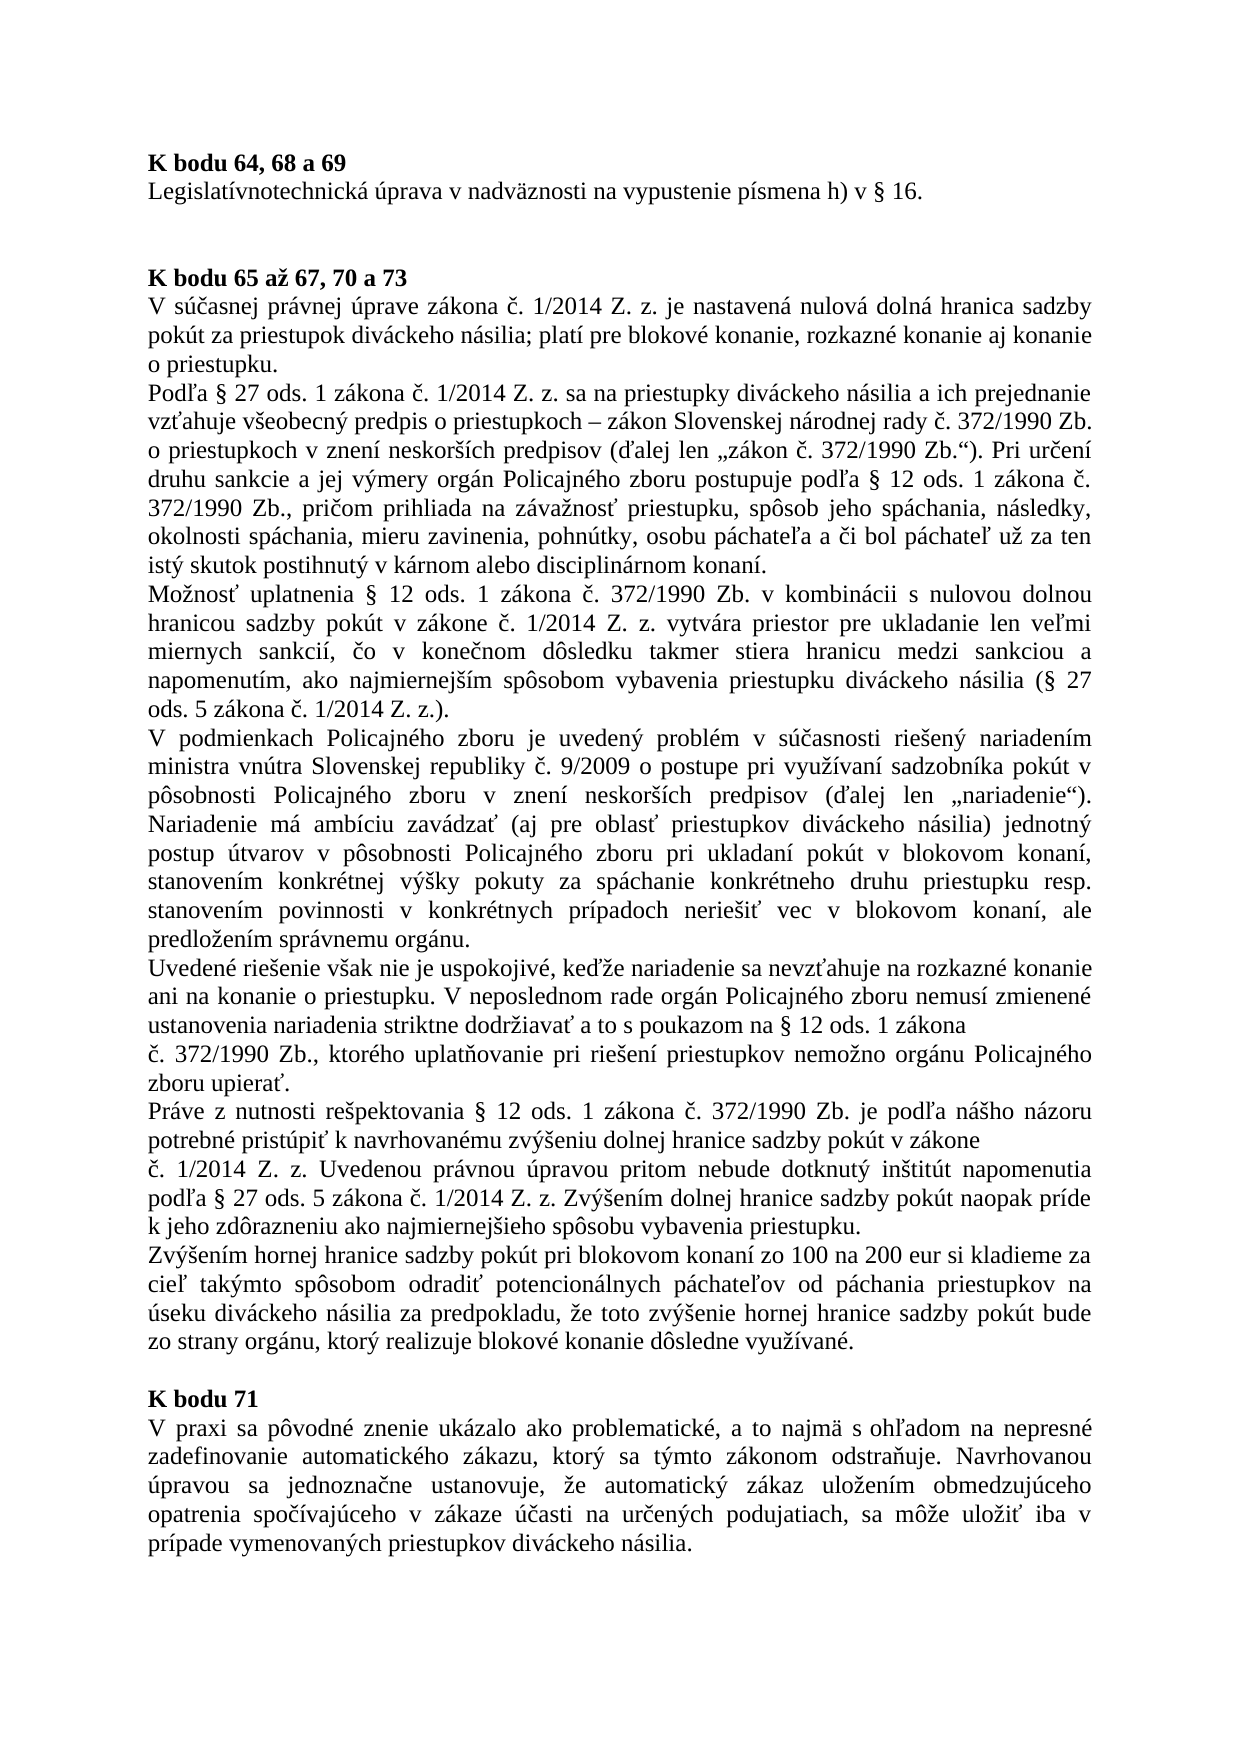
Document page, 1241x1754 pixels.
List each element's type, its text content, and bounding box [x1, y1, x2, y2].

text V praxi sa pôvodné znenie ukázalo ako problematické, a to najmä s ohľadom na nepresné zadefinovanie automatického zákazu, ktorý sa týmto zákonom odstraňuje. Navrhovanou úpravou sa jednoznačne ustanovuje, že automatický zákaz uložením obmedzujúceho opatrenia spočívajúceho v zákaze účasti na určených podujatiach, sa môže uložiť iba v prípade vymenovaných priestupkov diváckeho násilia. [148, 1413, 1093, 1556]
text V súčasnej právnej úprave zákona č. 1/2014 Z. z. je nastavená nulová dolná hranica sadzby pokút za priestupok diváckeho násilia; platí pre blokové konanie, rozkazné konanie aj konanie o priestupku. [148, 291, 1093, 378]
text Legislatívnotechnická úprava v nadväznosti na vypustenie písmena h) v § 16. [148, 176, 1093, 205]
text Možnosť uplatnenia § 12 ods. 1 zákona č. 372/1990 Zb. v kombinácii s nulovou dolnou hranicou sadzby pokút v zákone č. 1/2014 Z. z. vytvára priestor pre ukladanie len veľmi miernych sankcií, čo v konečnom dôsledku takmer stiera hranicu medzi sankciou a napomenutím, ako najmiernejším spôsobom vybavenia priestupku diváckeho násilia (§ 27 ods. 5 zákona č. 1/2014 Z. z.). [148, 579, 1093, 723]
text Zvýšením hornej hranice sadzby pokút pri blokovom konaní zo 100 na 200 eur si kladieme za cieľ takýmto spôsobom odradiť potencionálnych páchateľov od páchania priestupkov na úseku diváckeho násilia za predpokladu, že toto zvýšenie hornej hranice sadzby pokút bude zo strany orgánu, ktorý realizuje blokové konanie dôsledne využívané. [148, 1240, 1093, 1355]
text Práve z nutnosti rešpektovania § 12 ods. 1 zákona č. 372/1990 Zb. je podľa nášho názoru potrebné pristúpiť k navrhovanému zvýšeniu dolnej hranice sadzby pokút v zákone [148, 1096, 1093, 1154]
text K bodu 71 [148, 1384, 1093, 1413]
text K bodu 64, 68 a 69 [148, 148, 1093, 176]
text V podmienkach Policajného zboru je uvedený problém v súčasnosti riešený nariadením ministra vnútra Slovenskej republiky č. 9/2009 o postupe pri využívaní sadzobníka pokút v pôsobnosti Policajného zboru v znení neskorších predpisov (ďalej len „nariadenie“). Nariadenie má ambíciu zavádzať (aj pre oblasť priestupkov diváckeho násilia) jednotný postup útvarov v pôsobnosti Policajného zboru pri ukladaní pokút v blokovom konaní, stanovením konkrétnej výšky pokuty za spáchanie konkrétneho druhu priestupku resp. stanovením povinnosti v konkrétnych prípadoch neriešiť vec v blokovom konaní, ale predložením správnemu orgánu. [148, 723, 1093, 953]
text K bodu 65 až 67, 70 a 73 [148, 263, 1093, 291]
text č. 1/2014 Z. z. Uvedenou právnou úpravou pritom nebude dotknutý inštitút napomenutia podľa § 27 ods. 5 zákona č. 1/2014 Z. z. Zvýšením dolnej hranice sadzby pokút naopak príde k jeho zdôrazneniu ako najmiernejšieho spôsobu vybavenia priestupku. [148, 1154, 1093, 1240]
text Podľa § 27 ods. 1 zákona č. 1/2014 Z. z. sa na priestupky diváckeho násilia a ich prejednanie vzťahuje všeobecný predpis o priestupkoch – zákon Slovenskej národnej rady č. 372/1990 Zb. o priestupkoch v znení neskorších predpisov (ďalej len „zákon č. 372/1990 Zb.“). Pri určení druhu sankcie a jej výmery orgán Policajného zboru postupuje podľa § 12 ods. 1 zákona č. 372/1990 Zb., pričom prihliada na závažnosť priestupku, spôsob jeho spáchania, následky, okolnosti spáchania, mieru zavinenia, pohnútky, osobu páchateľa a či bol páchateľ už za ten istý skutok postihnutý v kárnom alebo disciplinárnom konaní. [148, 378, 1093, 579]
text č. 372/1990 Zb., ktorého uplatňovanie pri riešení priestupkov nemožno orgánu Policajného zboru upierať. [148, 1039, 1093, 1096]
text Uvedené riešenie však nie je uspokojivé, keďže nariadenie sa nevzťahuje na rozkazné konanie ani na konanie o priestupku. V neposlednom rade orgán Policajného zboru nemusí zmienené ustanovenia nariadenia striktne dodržiavať a to s poukazom na § 12 ods. 1 zákona [148, 953, 1093, 1039]
